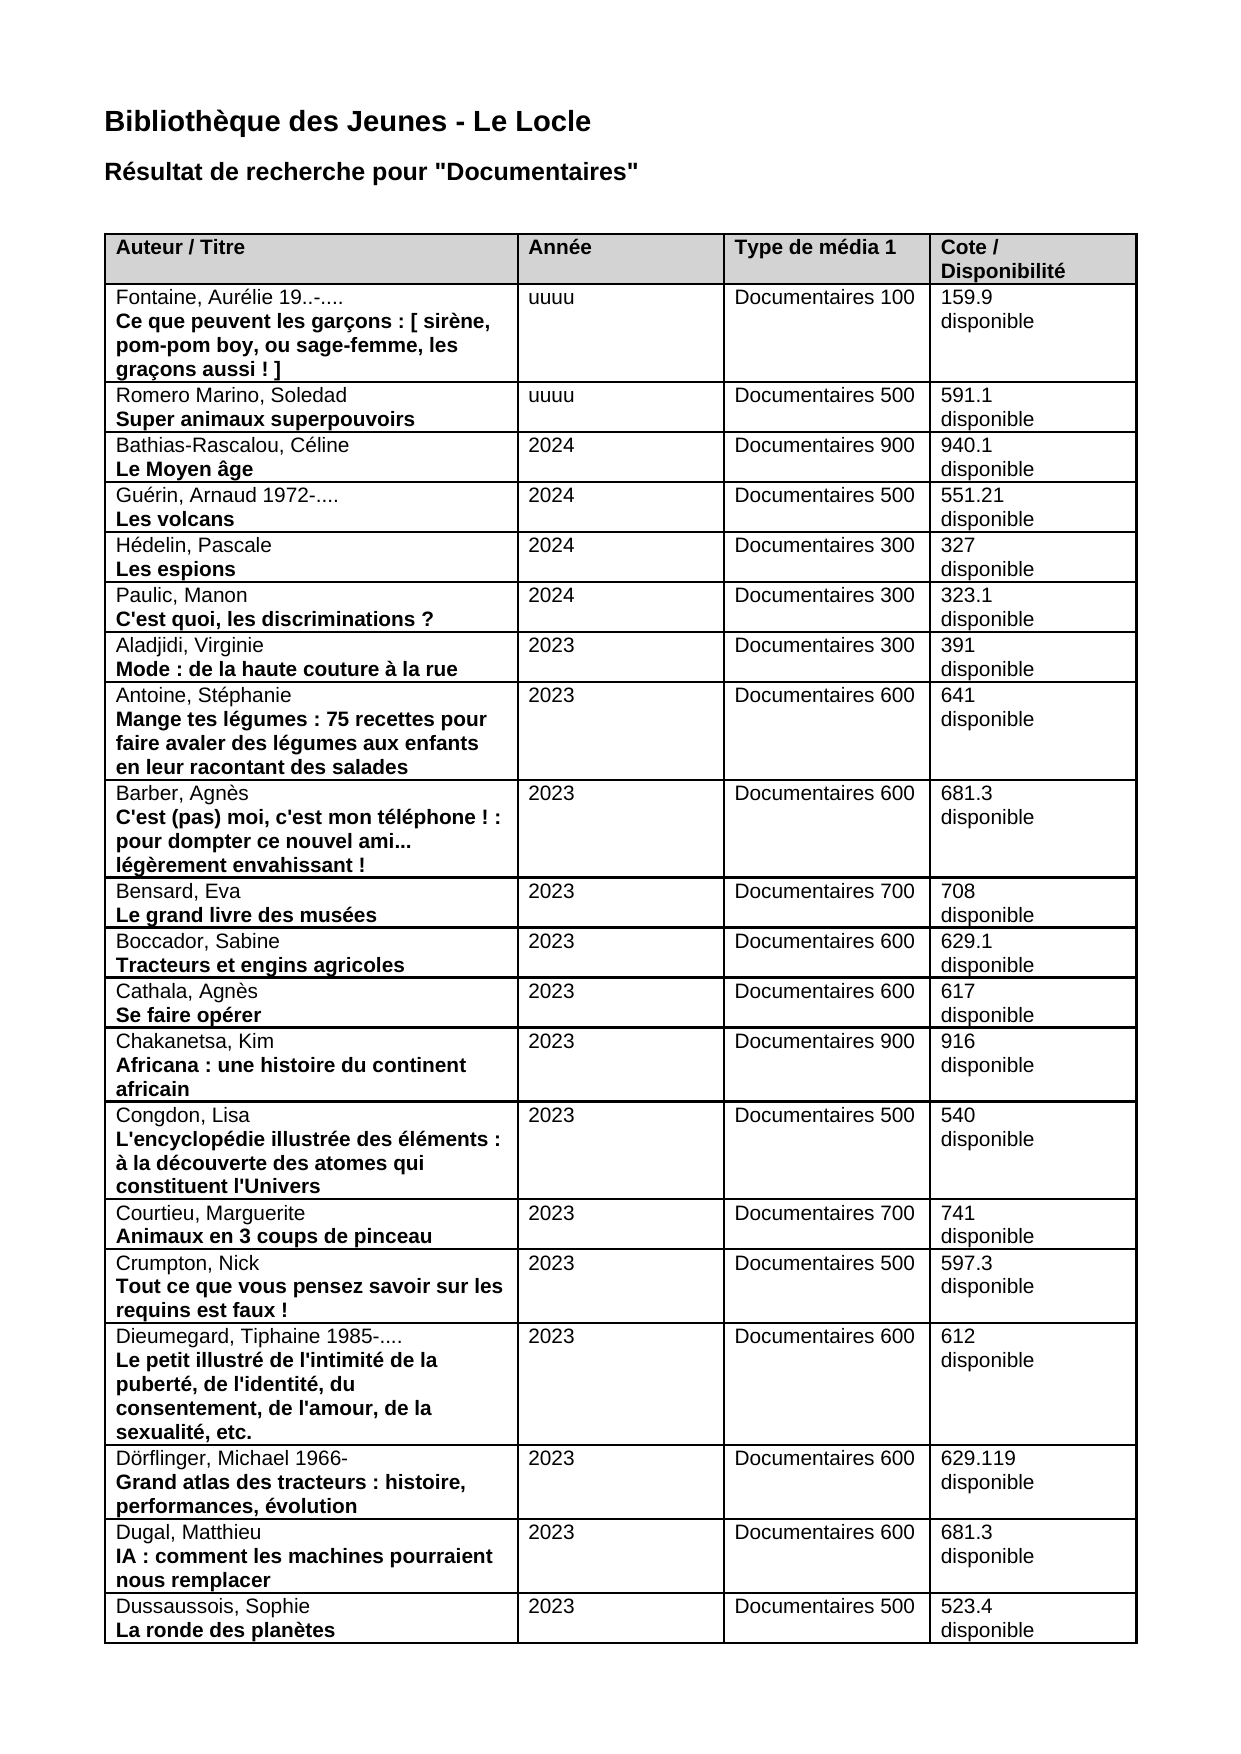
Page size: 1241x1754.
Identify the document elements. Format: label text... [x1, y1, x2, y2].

text Résultat de recherche pour "Documentaires" [104, 156, 1136, 185]
text Bibliothèque des Jeunes - Le Locle [104, 104, 1136, 138]
table_cell Bathias-Rascalou, Céline Le Moyen âge [106, 433, 517, 481]
table_cell 2023 [519, 633, 723, 681]
table_cell Chakanetsa, Kim Africana : une histoire du continent africain [106, 1029, 517, 1100]
table_cell 159.9 disponible [931, 285, 1135, 381]
table_cell 681.3 disponible [931, 781, 1135, 876]
table_cell Documentaires 500 [725, 1103, 929, 1198]
table_cell Documentaires 600 [725, 683, 929, 778]
table_cell 617 disponible [931, 979, 1135, 1026]
table_cell 916 disponible [931, 1029, 1135, 1100]
table_cell Documentaires 500 [725, 383, 929, 431]
table_cell 940.1 disponible [931, 433, 1135, 481]
table_cell 2024 [519, 483, 723, 531]
table_cell Documentaires 300 [725, 583, 929, 631]
table_cell Documentaires 900 [725, 433, 929, 481]
table_header Cote / Disponibilité [931, 235, 1135, 283]
table_cell 2024 [519, 583, 723, 631]
table_cell Dörflinger, Michael 1966- Grand atlas des tracteurs : histoire, performances, évolution [106, 1446, 517, 1518]
table_cell Documentaires 700 [725, 1200, 929, 1248]
table_cell 681.3 disponible [931, 1520, 1135, 1592]
table_cell Paulic, Manon C'est quoi, les discriminations ? [106, 583, 517, 631]
table_cell 2023 [519, 929, 723, 976]
table_cell Documentaires 500 [725, 483, 929, 531]
table_cell 523.4 disponible [931, 1594, 1135, 1642]
table_cell 2023 [519, 1250, 723, 1322]
table_cell 612 disponible [931, 1324, 1135, 1444]
table_cell 327 disponible [931, 533, 1135, 581]
table_cell uuuu [519, 285, 723, 381]
table_cell 2023 [519, 1029, 723, 1100]
table_cell 641 disponible [931, 683, 1135, 778]
table_cell Documentaires 600 [725, 1446, 929, 1518]
table_cell Fontaine, Aurélie 19..-.... Ce que peuvent les garçons : [ sirène, pom-pom boy, ou sage-femme, les graçons aussi ! ] [106, 285, 517, 381]
table_cell 551.21 disponible [931, 483, 1135, 531]
table_cell 323.1 disponible [931, 583, 1135, 631]
table_cell Hédelin, Pascale Les espions [106, 533, 517, 581]
table_cell 2023 [519, 1520, 723, 1592]
table_cell Dieumegard, Tiphaine 1985-.... Le petit illustré de l'intimité de la puberté, de l'identité, du consentement, de l'amour, de la sexualité, etc. [106, 1324, 517, 1444]
table_cell Documentaires 600 [725, 929, 929, 976]
table_cell 2023 [519, 1200, 723, 1248]
table_cell Documentaires 600 [725, 1324, 929, 1444]
table_cell Documentaires 700 [725, 879, 929, 926]
table_cell Aladjidi, Virginie Mode : de la haute couture à la rue [106, 633, 517, 681]
table_cell 597.3 disponible [931, 1250, 1135, 1322]
table_cell 2023 [519, 1446, 723, 1518]
table_cell 629.1 disponible [931, 929, 1135, 976]
table_cell uuuu [519, 383, 723, 431]
table_cell 2023 [519, 683, 723, 778]
table_cell 629.119 disponible [931, 1446, 1135, 1518]
table_cell 2023 [519, 1594, 723, 1642]
table_cell 391 disponible [931, 633, 1135, 681]
table_cell Crumpton, Nick Tout ce que vous pensez savoir sur les requins est faux ! [106, 1250, 517, 1322]
table_cell Congdon, Lisa L'encyclopédie illustrée des éléments : à la découverte des atomes qui constituent l'Univers [106, 1103, 517, 1198]
table_cell Documentaires 100 [725, 285, 929, 381]
table_cell Documentaires 600 [725, 1520, 929, 1592]
table_cell 2023 [519, 1103, 723, 1198]
table_cell Bensard, Eva Le grand livre des musées [106, 879, 517, 926]
table_header Année [519, 235, 723, 283]
table_cell Dussaussois, Sophie La ronde des planètes [106, 1594, 517, 1642]
table_cell 2023 [519, 879, 723, 926]
table_cell 591.1 disponible [931, 383, 1135, 431]
table_cell 540 disponible [931, 1103, 1135, 1198]
table_cell Documentaires 500 [725, 1594, 929, 1642]
table_header Auteur / Titre [106, 235, 517, 283]
table_cell Boccador, Sabine Tracteurs et engins agricoles [106, 929, 517, 976]
table_cell 741 disponible [931, 1200, 1135, 1248]
table_cell 2024 [519, 433, 723, 481]
table_cell Documentaires 600 [725, 781, 929, 876]
table_cell Romero Marino, Soledad Super animaux superpouvoirs [106, 383, 517, 431]
table_cell Documentaires 300 [725, 533, 929, 581]
table_cell Cathala, Agnès Se faire opérer [106, 979, 517, 1026]
table_cell 2023 [519, 979, 723, 1026]
table_cell 2023 [519, 781, 723, 876]
table_cell Barber, Agnès C'est (pas) moi, c'est mon téléphone ! : pour dompter ce nouvel ami... légèrement envahissant ! [106, 781, 517, 876]
table_cell 2023 [519, 1324, 723, 1444]
table_cell Documentaires 500 [725, 1250, 929, 1322]
table_cell Courtieu, Marguerite Animaux en 3 coups de pinceau [106, 1200, 517, 1248]
table_cell Documentaires 600 [725, 979, 929, 1026]
table_header Type de média 1 [725, 235, 929, 283]
table_cell Antoine, Stéphanie Mange tes légumes : 75 recettes pour faire avaler des légumes aux enfants en leur racontant des salades [106, 683, 517, 778]
table_cell Dugal, Matthieu IA : comment les machines pourraient nous remplacer [106, 1520, 517, 1592]
table_cell Documentaires 900 [725, 1029, 929, 1100]
table_cell Guérin, Arnaud 1972-.... Les volcans [106, 483, 517, 531]
table_cell Documentaires 300 [725, 633, 929, 681]
table_cell 2024 [519, 533, 723, 581]
table_cell 708 disponible [931, 879, 1135, 926]
